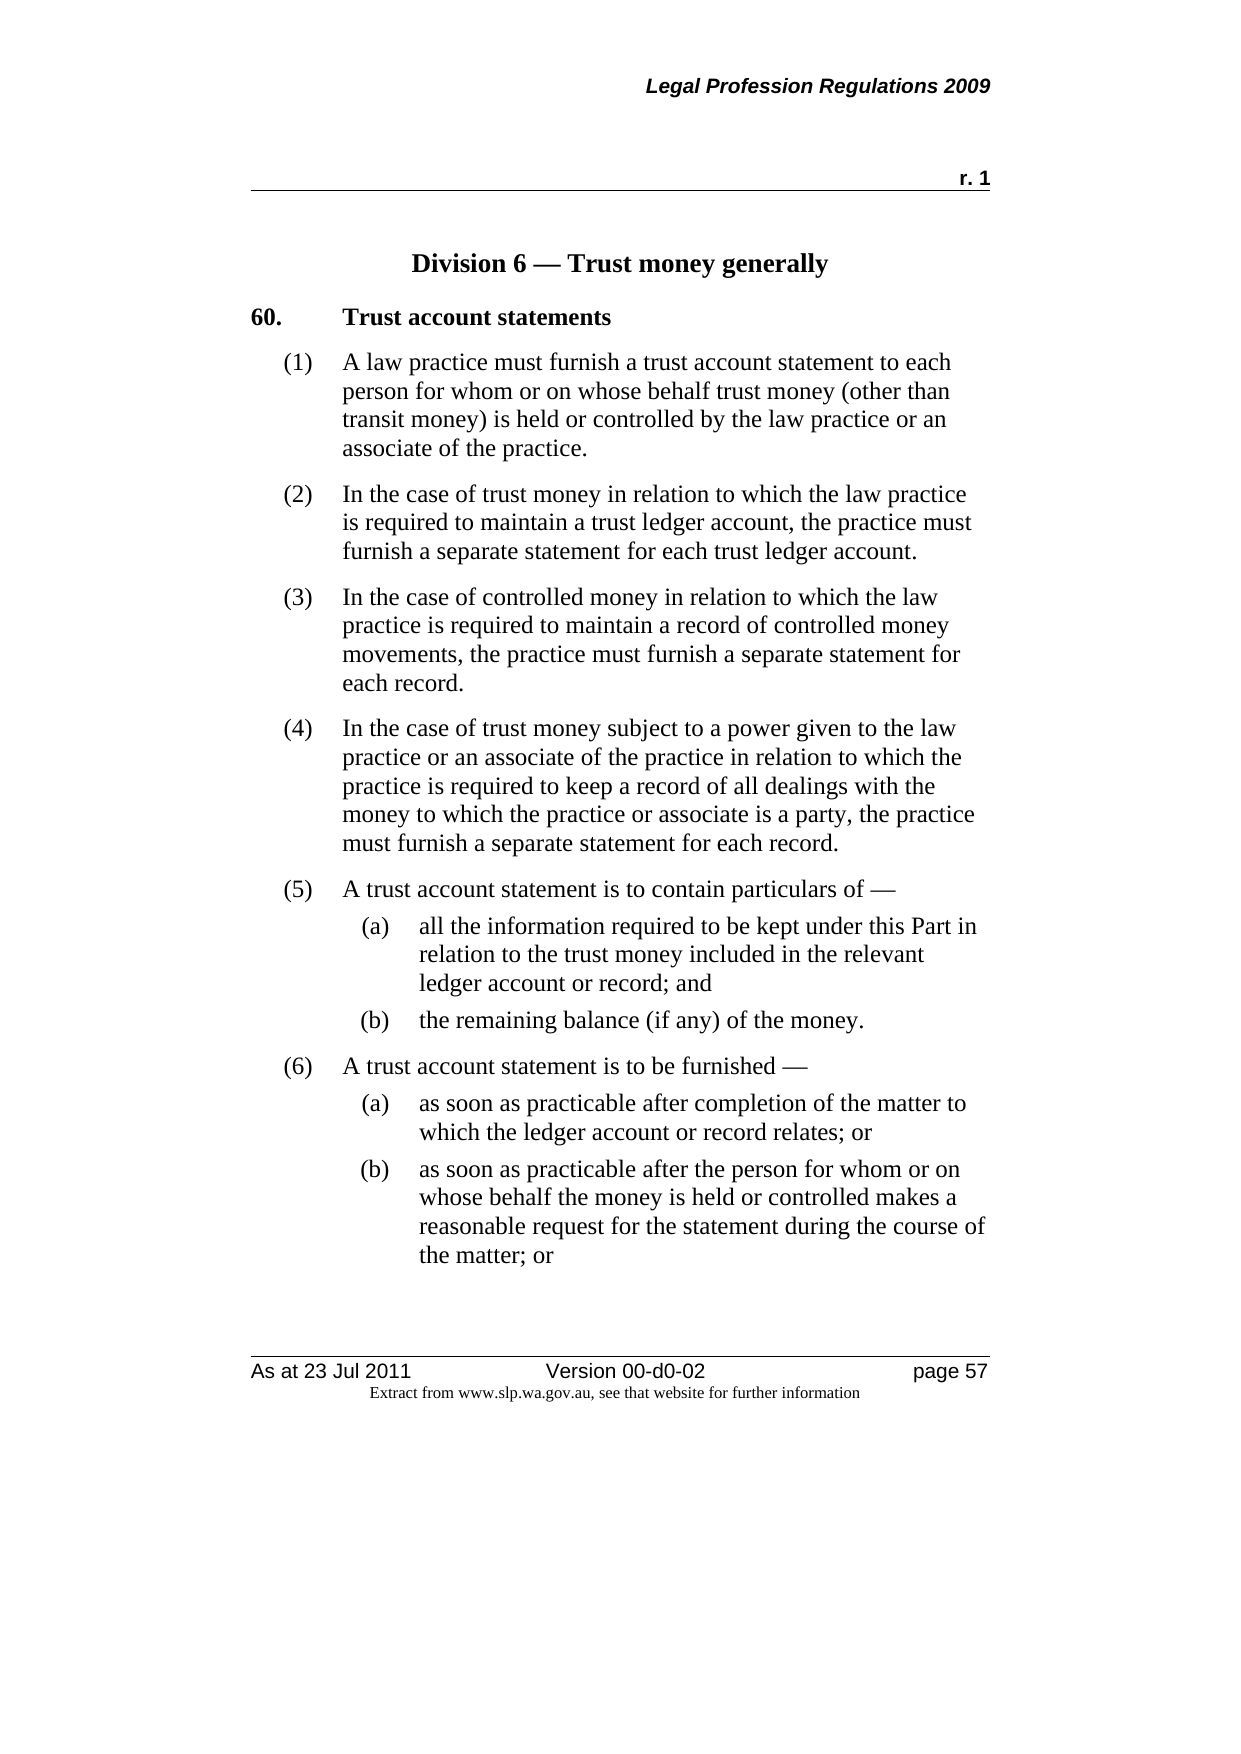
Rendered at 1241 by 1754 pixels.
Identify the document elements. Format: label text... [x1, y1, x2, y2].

text (b) the remaining balance (if any) of the money. [251, 1005, 990, 1034]
subtitle Division 6 — Trust money generally [251, 247, 990, 279]
text (1) A law practice must furnish a trust account statement to each person for whom or on whose behalf trust money (other than transit money) is held or controlled by the law practice or an associate of the practice. [251, 347, 990, 462]
text (3) In the case of controlled money in relation to which the law practice is required to maintain a record of controlled money movements, the practice must furnish a separate statement for each record. [251, 582, 990, 697]
text (a) all the information required to be kept under this Part in relation to the trust money included in the relevant ledger account or record; and [251, 911, 990, 997]
text (a) as soon as practicable after completion of the matter to which the ledger account or record relates; or [251, 1088, 990, 1145]
subtitle 60. Trust account statements [251, 302, 990, 330]
text (4) In the case of trust money subject to a power given to the law practice or an associate of the practice in relation to which the practice is required to keep a record of all dealings with the money to which the practice or associate is a party, the practice must furnish a separate statement for each record. [251, 713, 990, 857]
text (2) In the case of trust money in relation to which the law practice is required to maintain a trust ledger account, the practice must furnish a separate statement for each trust ledger account. [251, 479, 990, 565]
text (6) A trust account statement is to be furnished — [251, 1051, 990, 1079]
text (b) as soon as practicable after the person for whom or on whose behalf the money is held or controlled makes a reasonable request for the statement during the course of the matter; or [251, 1154, 990, 1269]
text (5) A trust account statement is to contain particulars of — [251, 874, 990, 902]
